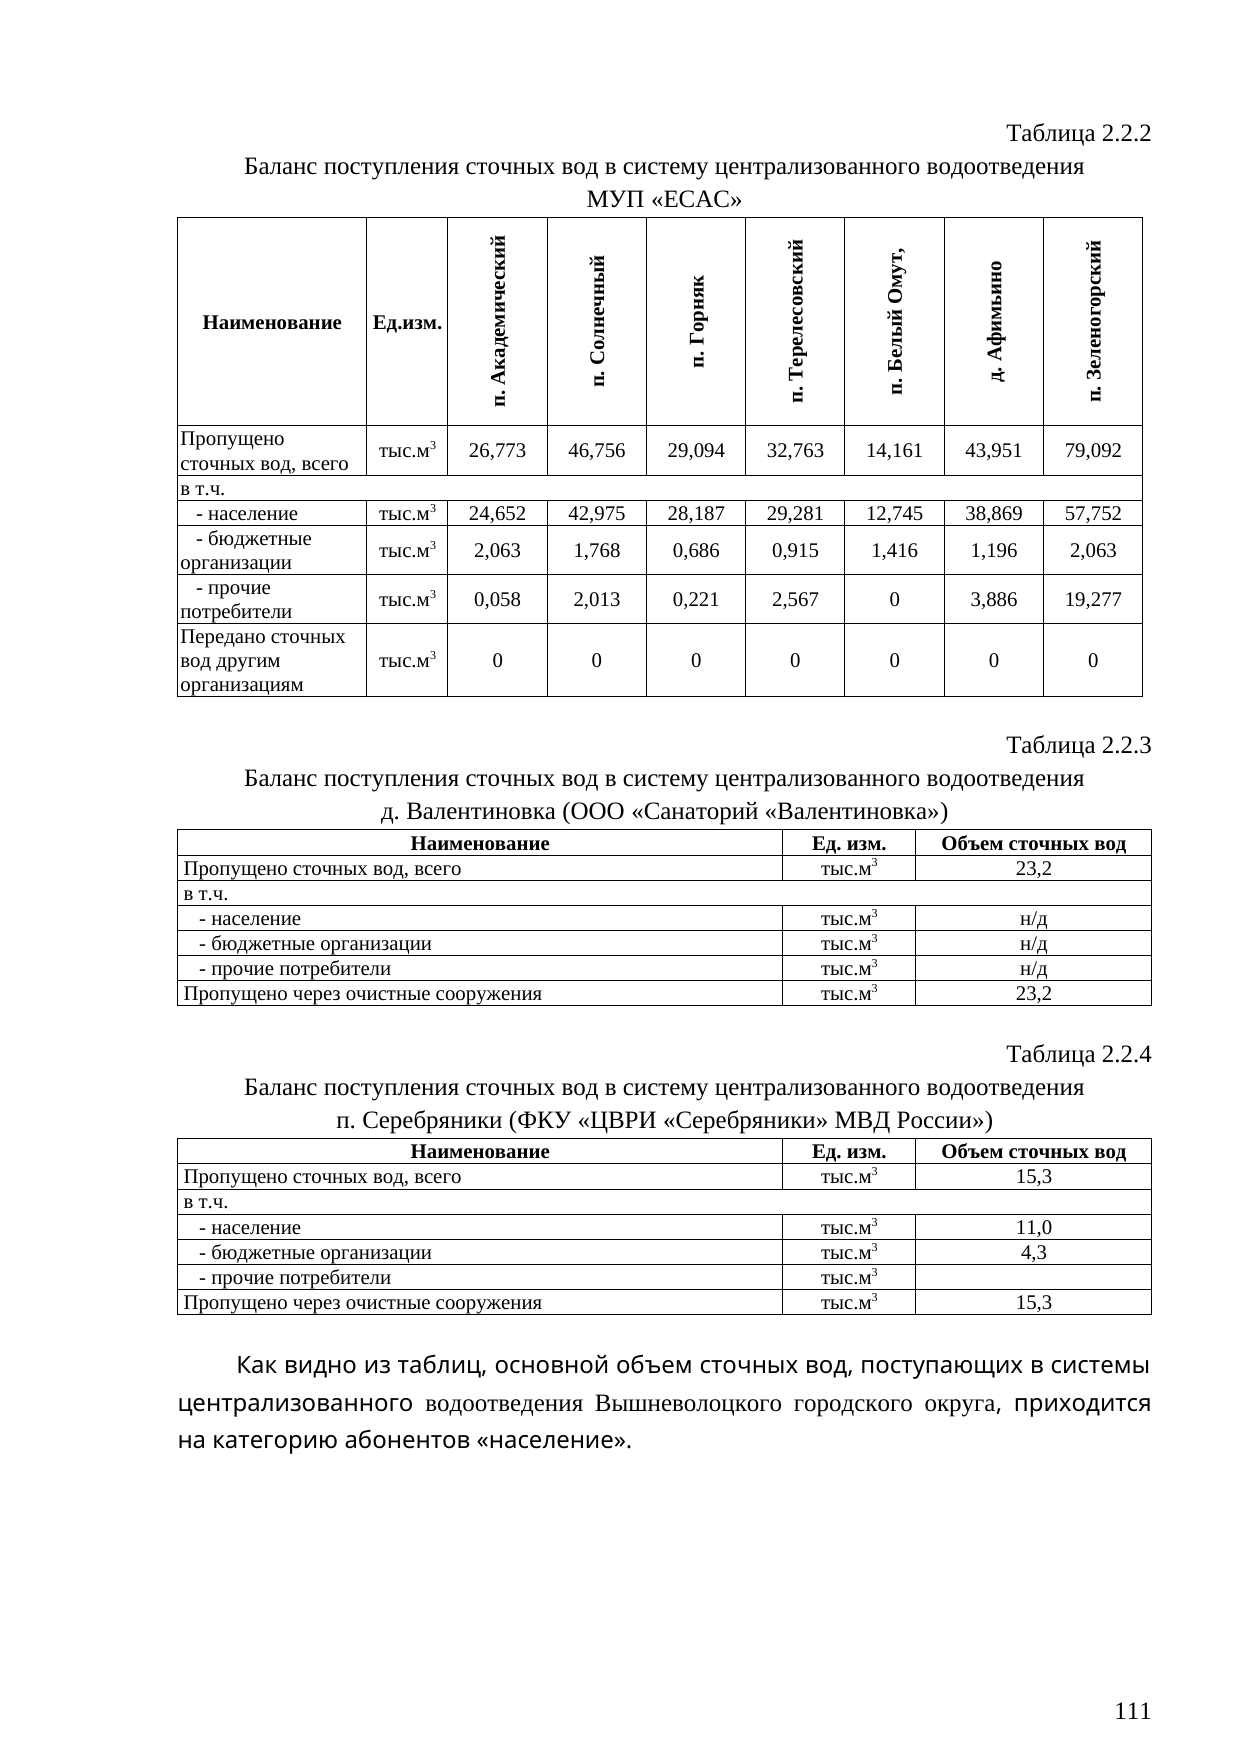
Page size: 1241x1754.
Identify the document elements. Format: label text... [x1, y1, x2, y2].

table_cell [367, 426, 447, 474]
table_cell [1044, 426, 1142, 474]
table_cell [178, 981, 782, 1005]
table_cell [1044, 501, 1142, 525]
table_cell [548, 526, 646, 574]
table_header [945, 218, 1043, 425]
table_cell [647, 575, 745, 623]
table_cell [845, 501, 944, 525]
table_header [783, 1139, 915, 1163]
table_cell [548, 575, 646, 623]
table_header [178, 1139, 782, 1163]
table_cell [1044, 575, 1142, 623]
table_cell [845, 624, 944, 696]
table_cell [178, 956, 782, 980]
text Таблица 2.2.4 [177, 1039, 1152, 1068]
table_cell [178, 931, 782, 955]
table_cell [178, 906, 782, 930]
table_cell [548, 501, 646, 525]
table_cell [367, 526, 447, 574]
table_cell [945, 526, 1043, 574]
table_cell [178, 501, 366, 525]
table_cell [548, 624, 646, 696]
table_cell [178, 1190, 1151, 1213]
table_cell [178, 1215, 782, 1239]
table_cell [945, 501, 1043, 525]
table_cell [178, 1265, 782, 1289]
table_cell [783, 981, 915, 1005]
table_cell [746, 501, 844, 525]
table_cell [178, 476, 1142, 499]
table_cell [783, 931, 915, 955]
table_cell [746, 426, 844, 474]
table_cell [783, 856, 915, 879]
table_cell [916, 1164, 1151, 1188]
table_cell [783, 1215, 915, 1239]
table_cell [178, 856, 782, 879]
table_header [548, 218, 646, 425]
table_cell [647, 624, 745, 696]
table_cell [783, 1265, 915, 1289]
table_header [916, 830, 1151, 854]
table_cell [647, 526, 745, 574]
text Баланс поступления сточных вод в систему централизованного водоотведения д. Валентиновка (ООО «Санаторий «Валентиновка») [177, 763, 1152, 825]
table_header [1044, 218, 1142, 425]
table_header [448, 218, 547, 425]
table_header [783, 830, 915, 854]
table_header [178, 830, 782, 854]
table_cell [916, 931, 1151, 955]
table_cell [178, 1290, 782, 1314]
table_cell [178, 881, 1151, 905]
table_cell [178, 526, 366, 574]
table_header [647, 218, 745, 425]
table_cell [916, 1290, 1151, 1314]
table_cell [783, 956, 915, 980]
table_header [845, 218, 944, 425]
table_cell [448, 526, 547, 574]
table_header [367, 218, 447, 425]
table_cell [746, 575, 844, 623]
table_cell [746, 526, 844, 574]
text Баланс поступления сточных вод в систему централизованного водоотведения МУП «ЕСАС» [177, 151, 1152, 213]
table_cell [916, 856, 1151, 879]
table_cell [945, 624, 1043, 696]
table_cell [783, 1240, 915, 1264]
text Баланс поступления сточных вод в систему централизованного водоотведения п. Серебряники (ФКУ «ЦВРИ «Серебряники» МВД России») [177, 1072, 1152, 1134]
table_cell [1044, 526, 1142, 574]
text Таблица 2.2.2 [177, 118, 1152, 147]
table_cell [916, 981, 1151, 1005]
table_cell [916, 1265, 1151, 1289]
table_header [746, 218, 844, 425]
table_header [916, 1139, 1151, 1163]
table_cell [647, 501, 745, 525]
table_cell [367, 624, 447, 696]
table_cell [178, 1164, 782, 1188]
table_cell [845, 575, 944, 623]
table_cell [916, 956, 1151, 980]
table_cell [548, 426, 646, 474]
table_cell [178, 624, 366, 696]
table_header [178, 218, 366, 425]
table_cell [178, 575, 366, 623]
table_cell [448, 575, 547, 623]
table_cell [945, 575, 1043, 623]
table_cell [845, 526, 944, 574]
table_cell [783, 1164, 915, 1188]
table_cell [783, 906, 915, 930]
text Таблица 2.2.3 [177, 730, 1152, 759]
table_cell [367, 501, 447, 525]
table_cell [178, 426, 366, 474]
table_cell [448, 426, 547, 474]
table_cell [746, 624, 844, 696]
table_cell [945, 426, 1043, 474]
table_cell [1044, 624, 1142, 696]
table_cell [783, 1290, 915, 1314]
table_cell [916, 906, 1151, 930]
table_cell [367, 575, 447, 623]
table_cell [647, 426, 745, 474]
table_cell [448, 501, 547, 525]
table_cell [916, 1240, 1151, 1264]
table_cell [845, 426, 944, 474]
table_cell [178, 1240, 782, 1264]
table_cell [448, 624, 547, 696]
text Как видно из таблиц, основной объем сточных вод, поступающих в системы централизованного водоотведения Вышневолоцкого городского округа, приходится на категорию абонентов «население». [177, 1348, 1152, 1455]
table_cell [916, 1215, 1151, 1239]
